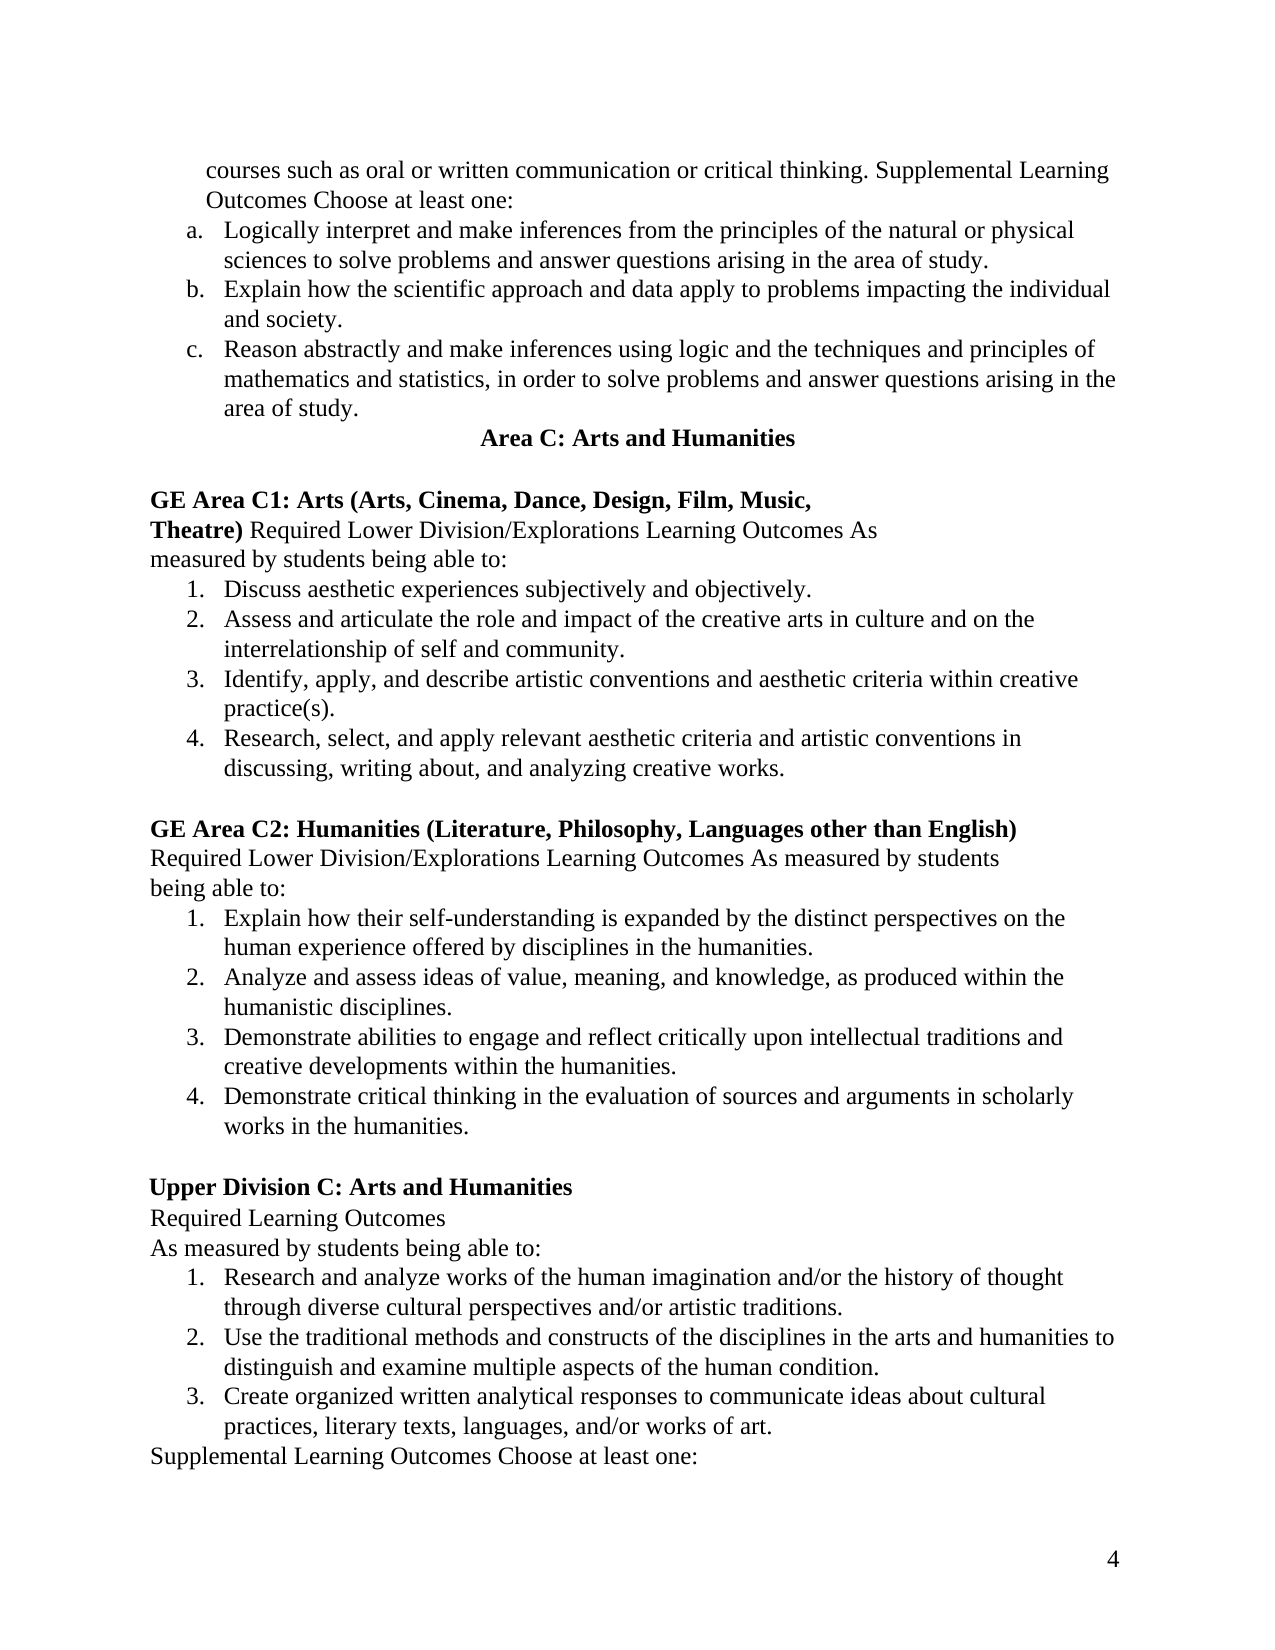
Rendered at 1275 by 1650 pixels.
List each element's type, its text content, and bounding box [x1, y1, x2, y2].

text As measured by students being able to: [150, 1233, 1125, 1261]
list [168, 156, 1125, 214]
text GE Area C1: Arts (Arts, Cinema, Dance, Design, Film, Music, Theatre) Required Lower Division/Explorations Learning Outcomes As measured by students being able to: [150, 485, 911, 573]
list Logically interpret and make inferences from the principles of the natural or physical sciences to solve problems and answer questions arising in the area of study. [186, 215, 1125, 273]
text GE Area C2: Humanities (Literature, Philosophy, Languages other than English) Required Lower Division/Explorations Learning Outcomes As measured by students being able to: [150, 814, 1018, 902]
list Reason abstractly and make inferences using logic and the techniques and principles of mathematics and statistics, in order to solve problems and answer questions arising in the area of study. [186, 334, 1125, 422]
text Required Learning Outcomes [150, 1203, 1125, 1231]
subtitle Area C: Arts and Humanities [150, 423, 1126, 452]
list Identify, apply, and describe artistic conventions and aesthetic criteria within creative practice(s). [186, 664, 1125, 722]
list Analyze and assess ideas of value, meaning, and knowledge, as produced within the humanistic disciplines. [186, 962, 1125, 1021]
list Create organized written analytical responses to communicate ideas about cultural practices, literary texts, languages, and/or works of art. [186, 1381, 1125, 1440]
list Demonstrate critical thinking in the evaluation of sources and arguments in scholarly works in the humanities. [186, 1081, 1125, 1139]
list Discuss aesthetic experiences subjectively and objectively. [186, 574, 1125, 603]
list Explain how the scientific approach and data apply to problems impacting the individual and society. [186, 274, 1125, 333]
list Use the traditional methods and constructs of the disciplines in the arts and humanities to distinguish and examine multiple aspects of the human condition. [186, 1322, 1125, 1380]
list Research and analyze works of the human imagination and/or the history of thought through diverse cultural perspectives and/or artistic traditions. [186, 1262, 1125, 1321]
subtitle Upper Division C: Arts and Humanities [148, 1172, 1126, 1200]
list Demonstrate abilities to engage and reflect critically upon intellectual traditions and creative developments within the humanities. [186, 1022, 1125, 1080]
text Supplemental Learning Outcomes Choose at least one: [150, 1441, 1125, 1470]
list Assess and articulate the role and impact of the creative arts in culture and on the interrelationship of self and community. [186, 604, 1125, 662]
list Explain how their self-understanding is expanded by the distinct perspectives on the human experience offered by disciplines in the humanities. [186, 903, 1125, 961]
list Research, select, and apply relevant aesthetic criteria and artistic conventions in discussing, writing about, and analyzing creative works. [186, 723, 1125, 781]
